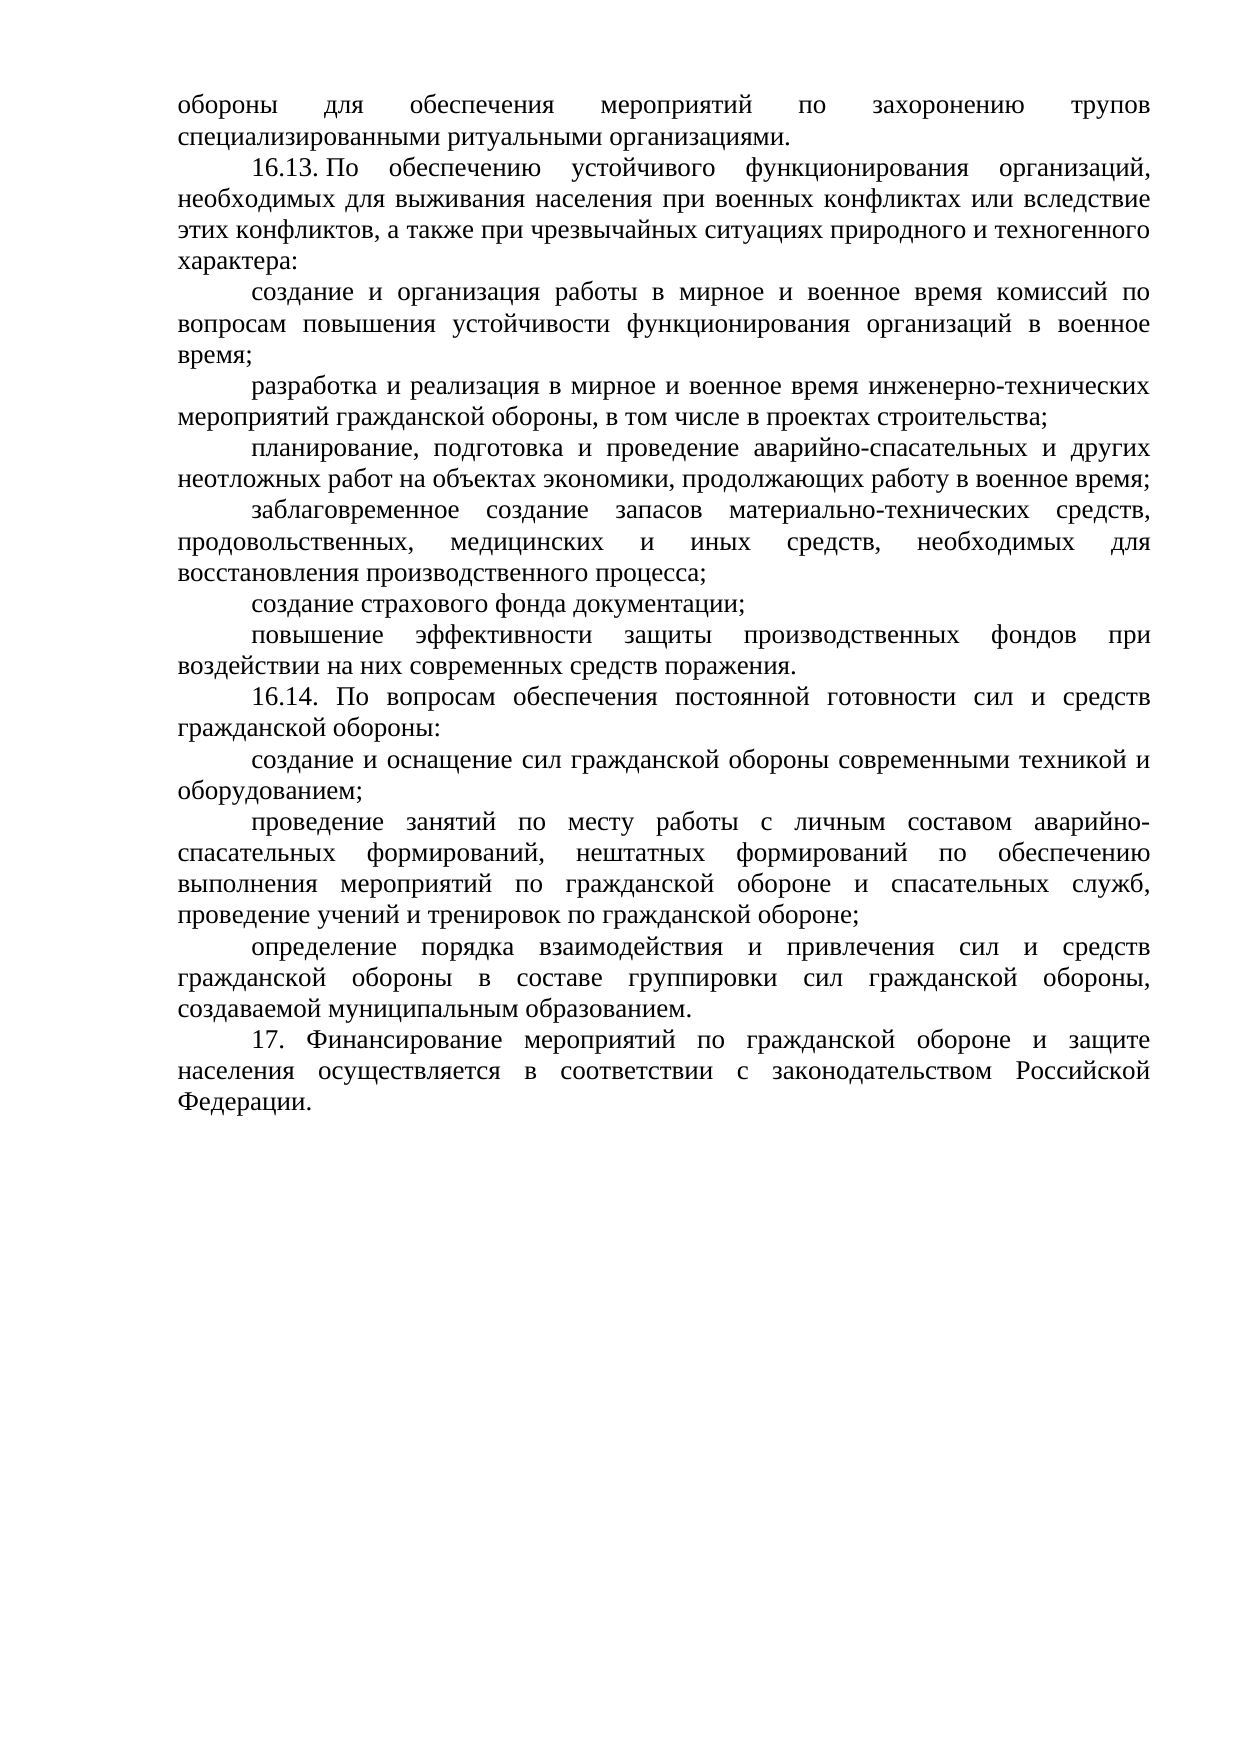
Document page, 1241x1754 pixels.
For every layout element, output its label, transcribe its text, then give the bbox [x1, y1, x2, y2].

text 16.13..По обеспечению устойчивого функционирования организаций, необходимых для выживания населения при военных конфликтах или вследствие этих конфликтов, а также при чрезвычайных ситуациях природного и техногенного характера: [177, 151, 1152, 276]
text 16.14. По вопросам обеспечения постоянной готовности сил и средств гражданской обороны: [177, 680, 1152, 743]
text создание страхового фонда документации; [177, 587, 1152, 618]
text повышение эффективности защиты производственных фондов при воздействии на них современных средств поражения. [177, 618, 1152, 680]
text создание и организация работы в мирное и военное время комиссий по вопросам повышения устойчивости функционирования организаций в военное время; [177, 276, 1152, 369]
text создание и оснащение сил гражданской обороны современными техникой и оборудованием; [177, 743, 1152, 805]
text разработка и реализация в мирное и военное время инженерно-технических мероприятий гражданской обороны, в том числе в проектах строительства; [177, 369, 1152, 431]
text планирование, подготовка и проведение аварийно-спасательных и других неотложных работ на объектах экономики, продолжающих работу в военное время; [177, 431, 1152, 493]
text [177, 89, 1152, 151]
text определение порядка взаимодействия и привлечения сил и средств гражданской обороны в составе группировки сил гражданской обороны, создаваемой муниципальным образованием. [177, 929, 1152, 1023]
text заблаговременное создание запасов материально-технических средств, продовольственных, медицинских и иных средств, необходимых для восстановления производственного процесса; [177, 493, 1152, 587]
text проведение занятий по месту работы с личным составом аварийно-спасательных формирований, нештатных формирований по обеспечению выполнения мероприятий по гражданской обороне и спасательных служб, проведение учений и тренировок по гражданской обороне; [177, 805, 1152, 929]
text 17. Финансирование мероприятий по гражданской обороне и защите населения осуществляется в соответствии с законодательством Российской Федерации. [177, 1023, 1152, 1116]
